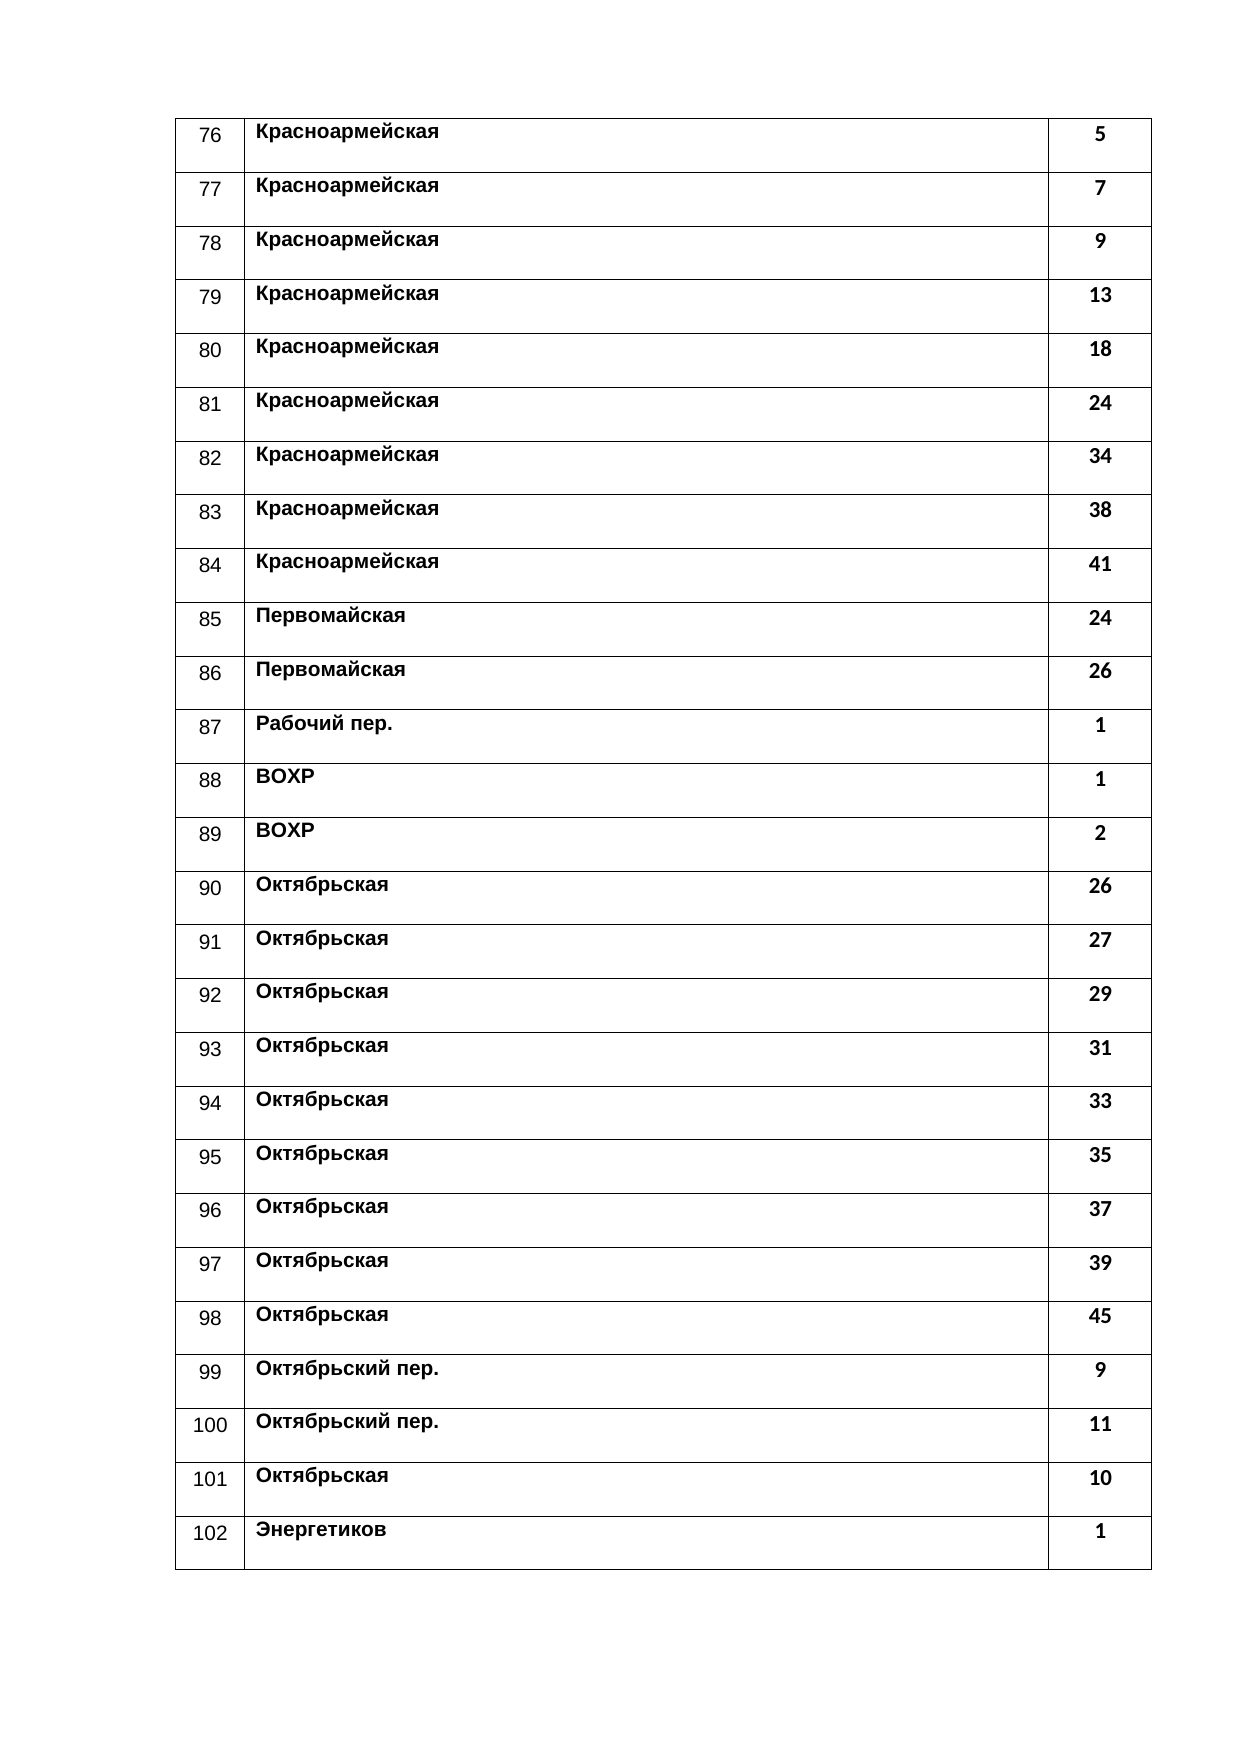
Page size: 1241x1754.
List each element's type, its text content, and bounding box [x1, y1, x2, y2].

table_cell Октябрьская [245, 1194, 1048, 1247]
table_cell Октябрьская [245, 1033, 1048, 1086]
table_cell Энергетиков [245, 1517, 1048, 1569]
table_cell Октябрьская [245, 979, 1048, 1032]
table_cell 90 [176, 872, 244, 924]
table_cell Октябрьский пер. [245, 1409, 1048, 1462]
table_cell Октябрьская [245, 925, 1048, 978]
table_cell 85 [176, 603, 244, 656]
table_cell 89 [176, 818, 244, 871]
table_cell 9 [1049, 227, 1151, 279]
table_cell 35 [1049, 1140, 1151, 1193]
table_cell 45 [1049, 1302, 1151, 1354]
table_cell 26 [1049, 657, 1151, 709]
table_cell 2 [1049, 818, 1151, 871]
table_cell 91 [176, 925, 244, 978]
table_cell 102 [176, 1517, 244, 1569]
table_cell 78 [176, 227, 244, 279]
table_cell Красноармейская [245, 280, 1048, 333]
table_cell Красноармейская [245, 227, 1048, 279]
table_cell Красноармейская [245, 442, 1048, 494]
table_cell 79 [176, 280, 244, 333]
table_cell 77 [176, 173, 244, 226]
table_cell 29 [1049, 979, 1151, 1032]
table_cell 37 [1049, 1194, 1151, 1247]
table_cell 86 [176, 657, 244, 709]
table_cell 95 [176, 1140, 244, 1193]
table_cell 99 [176, 1355, 244, 1408]
table_cell Октябрьская [245, 1248, 1048, 1301]
table_cell 5 [1049, 119, 1151, 172]
table_cell Октябрьская [245, 1140, 1048, 1193]
table_cell 24 [1049, 388, 1151, 441]
table_cell 31 [1049, 1033, 1151, 1086]
table_cell 83 [176, 495, 244, 548]
table_cell Октябрьский пер. [245, 1355, 1048, 1408]
table_cell 97 [176, 1248, 244, 1301]
table_cell Красноармейская [245, 334, 1048, 387]
table_cell 24 [1049, 603, 1151, 656]
table_cell 101 [176, 1463, 244, 1516]
table_cell 1 [1049, 1517, 1151, 1569]
table_cell Красноармейская [245, 549, 1048, 602]
table_cell 93 [176, 1033, 244, 1086]
table_cell Красноармейская [245, 119, 1048, 172]
table_cell 92 [176, 979, 244, 1032]
table_cell Первомайская [245, 603, 1048, 656]
table_cell 98 [176, 1302, 244, 1354]
table_cell 1 [1049, 764, 1151, 817]
table_cell 18 [1049, 334, 1151, 387]
table_cell 13 [1049, 280, 1151, 333]
table_cell 82 [176, 442, 244, 494]
table_cell 96 [176, 1194, 244, 1247]
table_cell 38 [1049, 495, 1151, 548]
table_cell 87 [176, 710, 244, 763]
table_cell 80 [176, 334, 244, 387]
table_cell 11 [1049, 1409, 1151, 1462]
table_cell 7 [1049, 173, 1151, 226]
table_cell 27 [1049, 925, 1151, 978]
table_cell 34 [1049, 442, 1151, 494]
table_cell 84 [176, 549, 244, 602]
table_cell 39 [1049, 1248, 1151, 1301]
table_cell 88 [176, 764, 244, 817]
table_cell 94 [176, 1087, 244, 1139]
table_cell Красноармейская [245, 173, 1048, 226]
table_cell 33 [1049, 1087, 1151, 1139]
table_cell 81 [176, 388, 244, 441]
table_cell Октябрьская [245, 1463, 1048, 1516]
table_cell 100 [176, 1409, 244, 1462]
table_cell Рабочий пер. [245, 710, 1048, 763]
table_cell Октябрьская [245, 872, 1048, 924]
table_cell ВОХР [245, 818, 1048, 871]
table_cell 76 [176, 119, 244, 172]
table_cell 1 [1049, 710, 1151, 763]
table_cell ВОХР [245, 764, 1048, 817]
table_cell 10 [1049, 1463, 1151, 1516]
table_cell Красноармейская [245, 388, 1048, 441]
table_cell Красноармейская [245, 495, 1048, 548]
table_cell Первомайская [245, 657, 1048, 709]
table_cell Октябрьская [245, 1302, 1048, 1354]
table_cell 9 [1049, 1355, 1151, 1408]
table_cell 26 [1049, 872, 1151, 924]
table_cell 41 [1049, 549, 1151, 602]
table_cell Октябрьская [245, 1087, 1048, 1139]
